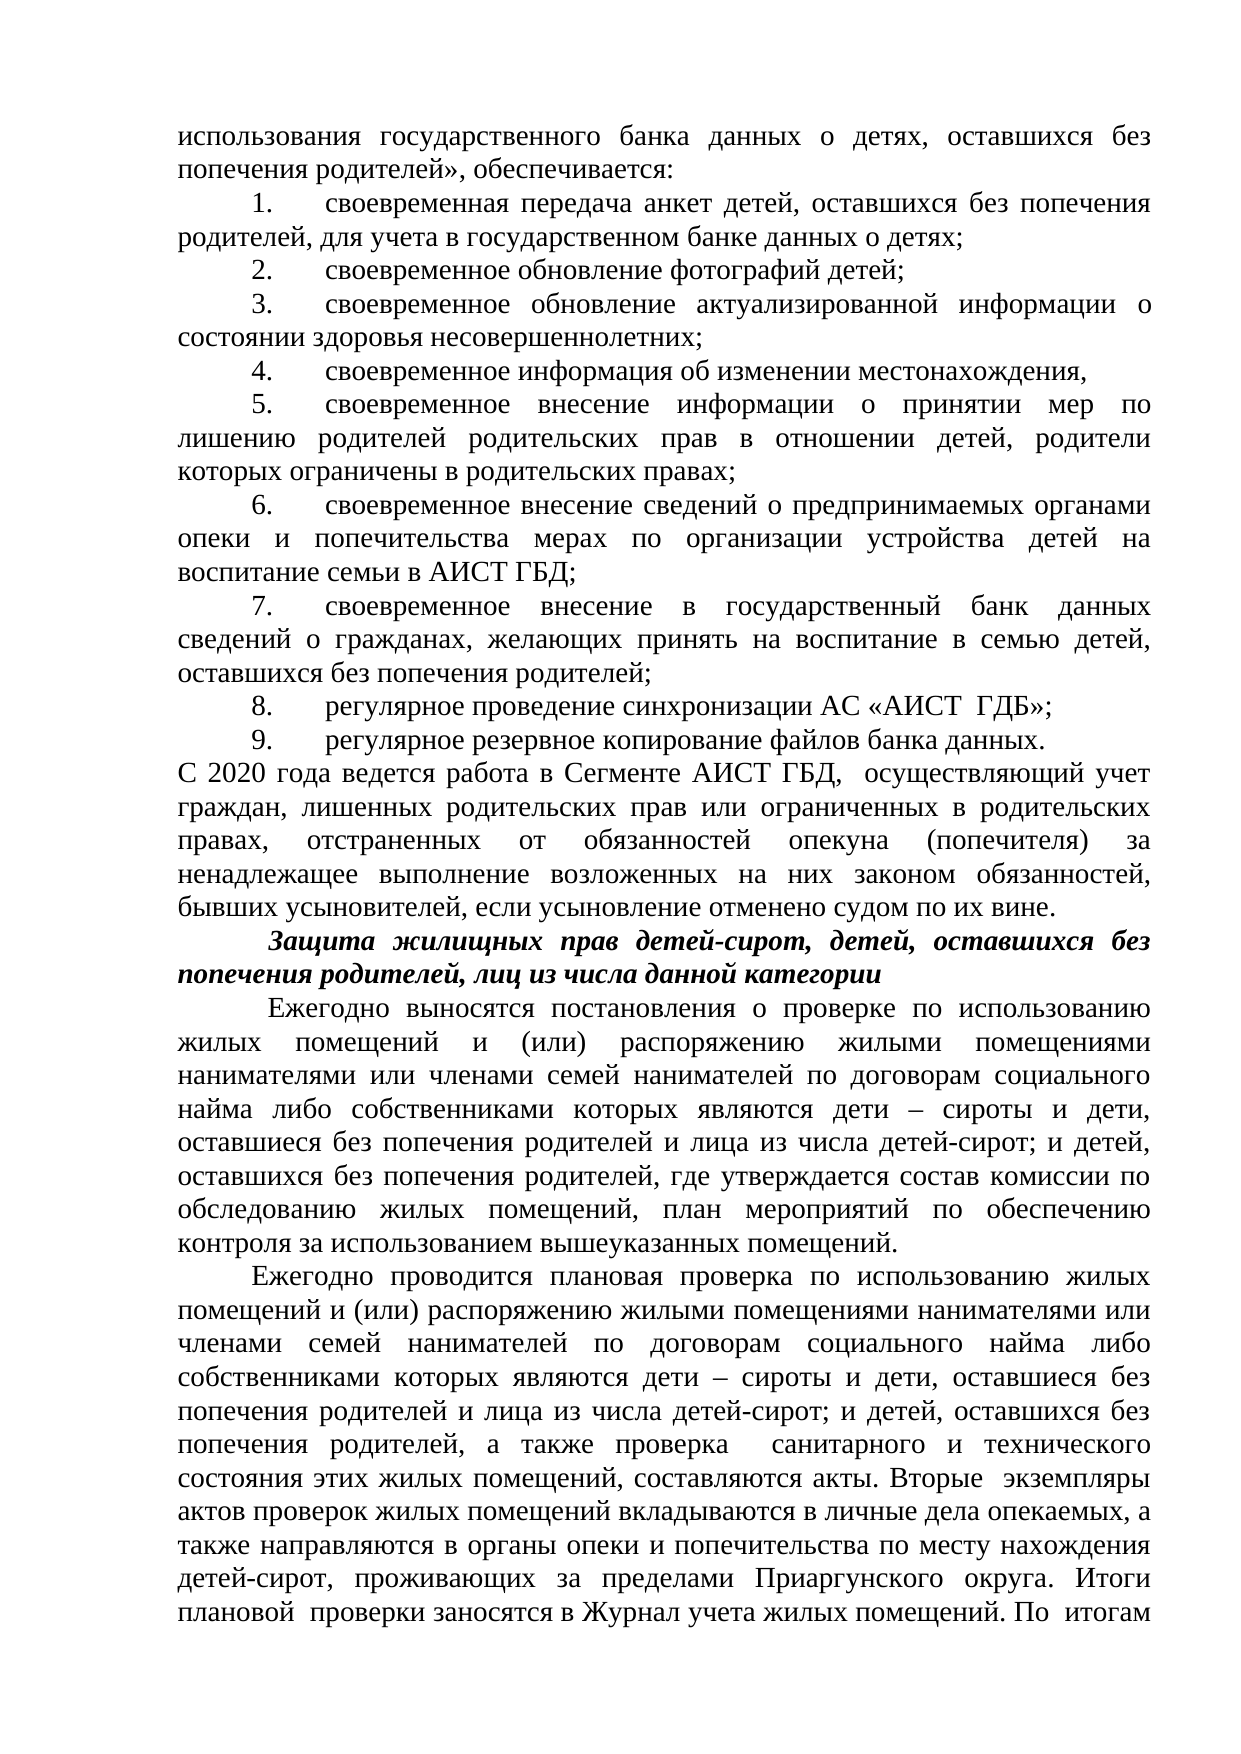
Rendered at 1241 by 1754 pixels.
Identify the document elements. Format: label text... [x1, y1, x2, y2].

list своевременное внесение в государственный банк данных сведений о гражданах, желающих принять на воспитание в семью детей, оставшихся без попечения родителей; [177, 588, 1152, 688]
list своевременное внесение сведений о предпринимаемых органами опеки и попечительства мерах по организации устройства детей на воспитание семьи в АИСТ ГБД; [177, 487, 1152, 588]
list регулярное проведение синхронизации АС «АИСТ ГДБ»; [177, 688, 1152, 722]
text Ежегодно выносятся постановления о проверке по использованию жилых помещений и (или) распоряжению жилыми помещениями нанимателями или членами семей нанимателей по договорам социального найма либо собственниками которых являются дети – сироты и дети, оставшиеся без попечения родителей и лица из числа детей-сирот; и детей, оставшихся без попечения родителей, где утверждается состав комиссии по обследованию жилых помещений, план мероприятий по обеспечению контроля за использованием вышеуказанных помещений. [177, 990, 1152, 1258]
list своевременное внесение информации о принятии мер по лишению родителей родительских прав в отношении детей, родители которых ограничены в родительских правах; [177, 386, 1152, 487]
text С 2020 года ведется работа в Сегменте АИСТ ГБД, осуществляющий учет граждан, лишенных родительских прав или ограниченных в родительских правах, отстраненных от обязанностей опекуна (попечителя) за ненадлежащее выполнение возложенных на них законом обязанностей, бывших усыновителей, если усыновление отменено судом по их вине. [177, 755, 1152, 923]
list своевременное обновление актуализированной информации о состоянии здоровья несовершеннолетних; [177, 286, 1152, 353]
list своевременное обновление фотографий детей; [177, 252, 1152, 286]
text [177, 118, 1152, 185]
list регулярное резервное копирование файлов банка данных. [177, 722, 1152, 755]
list своевременная передача анкет детей, оставшихся без попечения родителей, для учета в государственном банке данных о детях; [177, 185, 1152, 252]
list своевременное информация об изменении местонахождения, [177, 353, 1152, 386]
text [177, 1258, 1152, 1627]
text Защита жилищных прав детей-сирот, детей, оставшихся без попечения родителей, лиц из числа данной категории [177, 923, 1152, 990]
